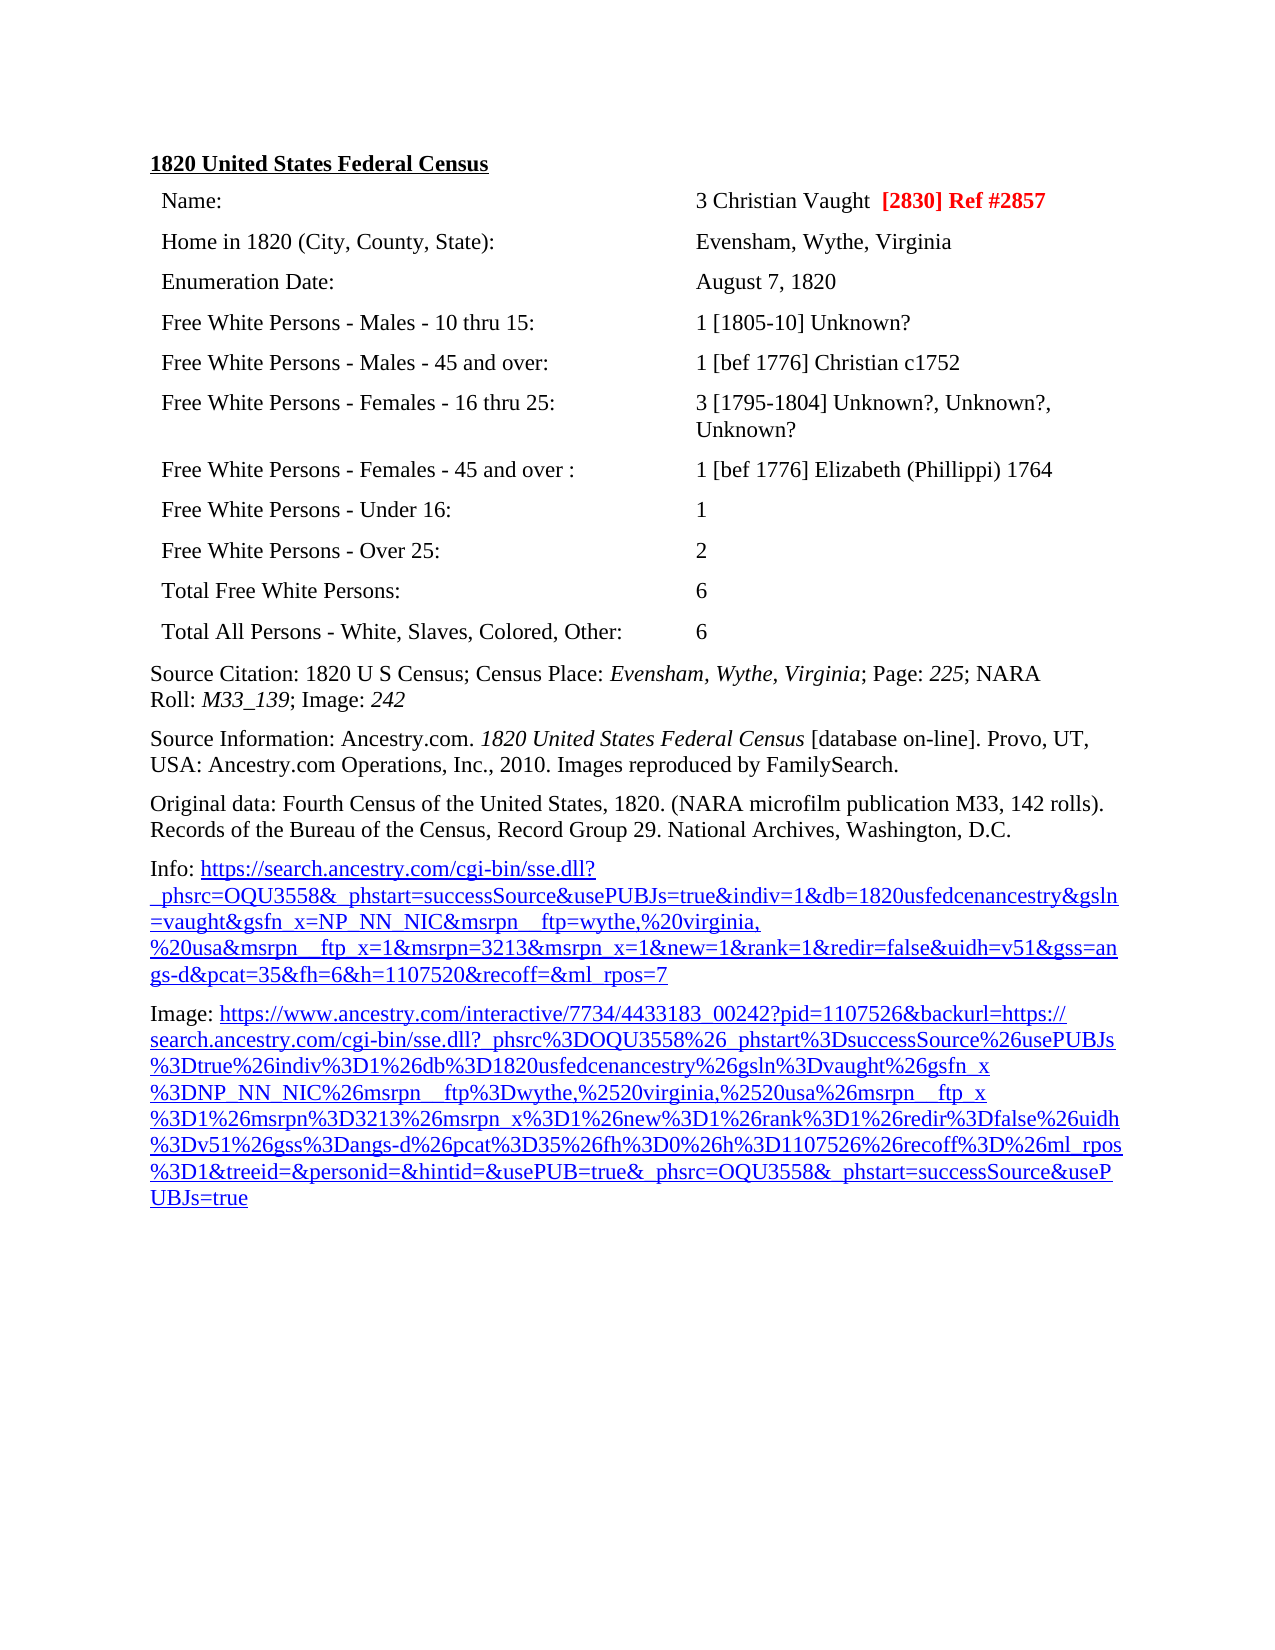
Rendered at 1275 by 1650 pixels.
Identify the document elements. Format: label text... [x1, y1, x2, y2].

table_cell 1 [bef 1776] Christian c1752 [683, 338, 1136, 378]
text Original data: Fourth Census of the United States, 1820. (NARA microfilm publication M33, 142 rolls). Records of the Bureau of the Census, Record Group 29. National Archives, Washington, D.C. [150, 790, 1125, 843]
table_cell Free White Persons - Under 16: [149, 486, 683, 526]
table_cell Free White Persons - Females - 16 thru 25: [149, 379, 683, 445]
text Info: https://search.ancestry.com/cgi-bin/sse.dll?_phsrc=OQU3558&_phstart=successSource&usePUBJs=true&indiv=1&db=1820usfedcenancestry&gsln=vaught&gsfn_x=NP_NN_NIC&msrpn__ftp=wythe,%20virginia,%20usa&msrpn__ftp_x=1&msrpn=3213&msrpn_x=1&new=1&rank=1&redir=false&uidh=v51&gss=angs-d&pcat=35&fh=6&h=1107520&recoff=&ml_rpos=7 [150, 855, 1125, 987]
table_cell Home in 1820 (City, County, State): [149, 217, 683, 257]
text Image: https://www.ancestry.com/interactive/7734/4433183_00242?pid=1107526&backurl=https://search.ancestry.com/cgi-bin/sse.dll?_phsrc%3DOQU3558%26_phstart%3DsuccessSource%26usePUBJs%3Dtrue%26indiv%3D1%26db%3D1820usfedcenancestry%26gsln%3Dvaught%26gsfn_x%3DNP_NN_NIC%26msrpn__ftp%3Dwythe,%2520virginia,%2520usa%26msrpn__ftp_x%3D1%26msrpn%3D3213%26msrpn_x%3D1%26new%3D1%26rank%3D1%26redir%3Dfalse%26uidh%3Dv51%26gss%3Dangs-d%26pcat%3D35%26fh%3D0%26h%3D1107526%26recoff%3D%26ml_rpos%3D1&treeid=&personid=&hintid=&usePUB=true&_phsrc=OQU3558&_phstart=successSource&usePUBJs=true [150, 1000, 1125, 1211]
table_cell 6 [683, 607, 1136, 647]
table_cell Free White Persons - Males - 10 thru 15: [149, 298, 683, 338]
table_header 3 Christian Vaught [2830] Ref #2857 [683, 176, 1136, 217]
table_cell 2 [683, 526, 1136, 566]
table_cell 3 [1795-1804] Unknown?, Unknown?, Unknown? [683, 379, 1136, 445]
text Source Information: Ancestry.com. 1820 United States Federal Census [database on-line]. Provo, UT, USA: Ancestry.com Operations, Inc., 2010. Images reproduced by FamilySearch. [150, 725, 1125, 778]
table_header Name: [149, 176, 683, 217]
text 1820 United States Federal Census [150, 150, 1125, 176]
table_cell Total All Persons - White, Slaves, Colored, Other: [149, 607, 683, 647]
table_cell Evensham, Wythe, Virginia [683, 217, 1136, 257]
table_cell Free White Persons - Females - 45 and over : [149, 445, 683, 486]
table_cell 6 [683, 566, 1136, 607]
table_cell Free White Persons - Over 25: [149, 526, 683, 566]
table_cell 1 [683, 486, 1136, 526]
table_cell August 7, 1820 [683, 257, 1136, 298]
text Source Citation: 1820 U S Census; Census Place: Evensham, Wythe, Virginia; Page: 225; NARA Roll: M33_139; Image: 242 [150, 660, 1125, 712]
table_cell Enumeration Date: [149, 257, 683, 298]
table_cell Total Free White Persons: [149, 566, 683, 607]
table_cell 1 [bef 1776] Elizabeth (Phillippi) 1764 [683, 445, 1136, 486]
table_cell Free White Persons - Males - 45 and over: [149, 338, 683, 378]
table_cell 1 [1805-10] Unknown? [683, 298, 1136, 338]
